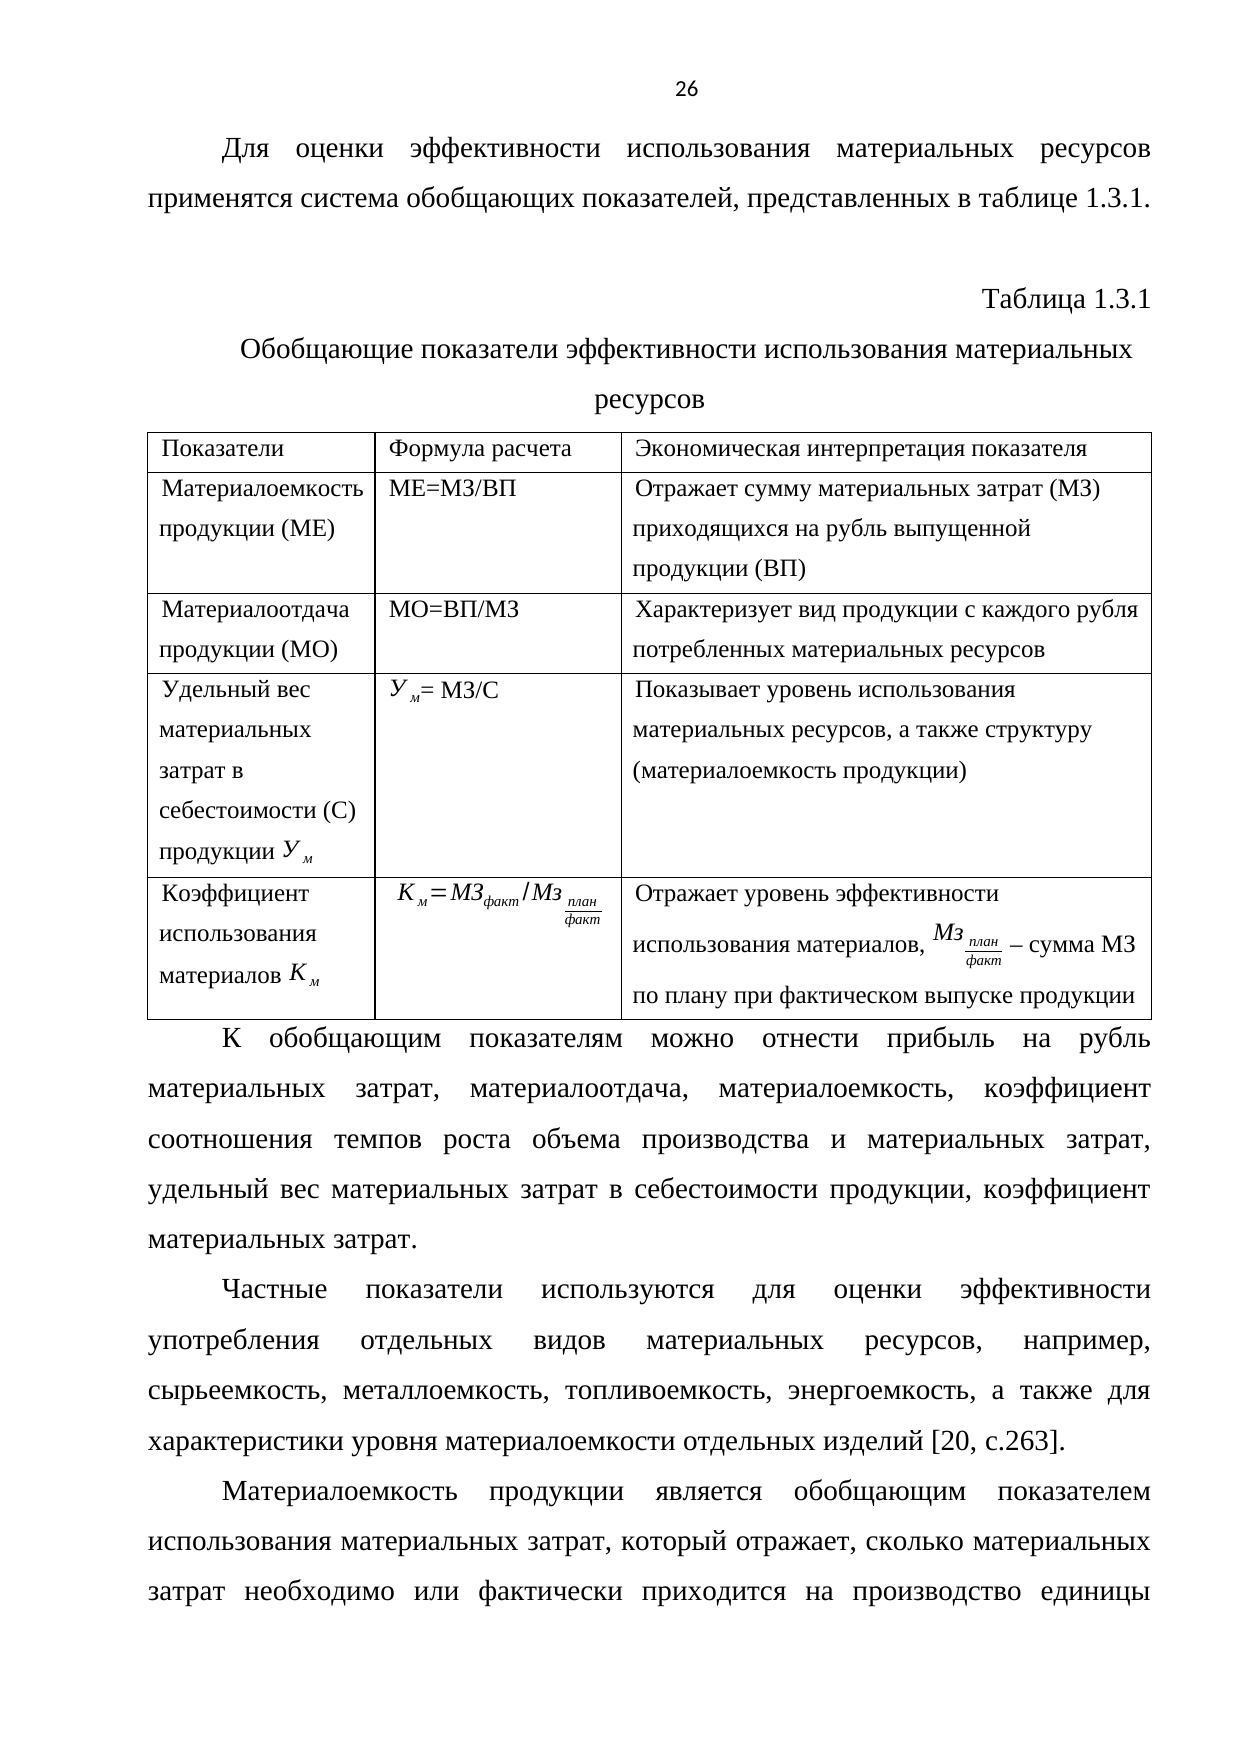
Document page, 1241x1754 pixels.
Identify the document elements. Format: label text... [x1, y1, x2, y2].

table_cell Материалоемкость продукции (МЕ) [148, 473, 374, 593]
table_cell Показывает уровень использования материальных ресурсов, а также структуру (материалоемкость продукции) [622, 674, 1151, 877]
table_cell МЕ=МЗ/ВП [376, 473, 621, 593]
table_cell Удельный вес материальных затрат в себестоимости (С) продукции [148, 674, 374, 877]
list К обобщающим показателям можно отнести прибыль на рубль материальных затрат, материалоотдача, материалоемкость, коэффициент соотношения темпов роста объема производства и материальных затрат, удельный вес материальных затрат в себестоимости продукции, коэффициент материальных затрат. [148, 1020, 1152, 1255]
list Частные показатели используются для оценки эффективности употребления отдельных видов материальных ресурсов, например, сырьеемкость, металлоемкость, топливоемкость, энергоемкость, а также для характеристики уровня материалоемкости отдельных изделий [20, c.263]. [148, 1272, 1152, 1456]
table_header Показатели [148, 433, 374, 472]
list Таблица 1.3.1 [223, 281, 1152, 314]
table_header Экономическая интерпретация показателя [622, 433, 1151, 472]
table_cell Отражает уровень эффективности использования материалов, – сумма МЗ по плану при фактическом выпуске продукции [622, 878, 1151, 1019]
table_cell Отражает сумму материальных затрат (МЗ) приходящихся на рубль выпущенной продукции (ВП) [622, 473, 1151, 593]
table_cell МО=ВП/МЗ [376, 594, 621, 673]
table_cell = МЗ/С [376, 674, 621, 877]
list Для оценки эффективности использования материальных ресурсов применятся система обобщающих показателей, представленных в таблице 1.3.1. [148, 130, 1152, 214]
table_cell Коэффициент использования материалов [148, 878, 374, 1019]
table_cell Материалоотдача продукции (МО) [148, 594, 374, 673]
table_cell Характеризует вид продукции с каждого рубля потребленных материальных ресурсов [622, 594, 1151, 673]
table_cell [376, 878, 621, 1019]
list Обобщающие показатели эффективности использования материальных ресурсов [148, 331, 1152, 415]
table_header Формула расчета [376, 433, 621, 472]
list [148, 1473, 1152, 1607]
